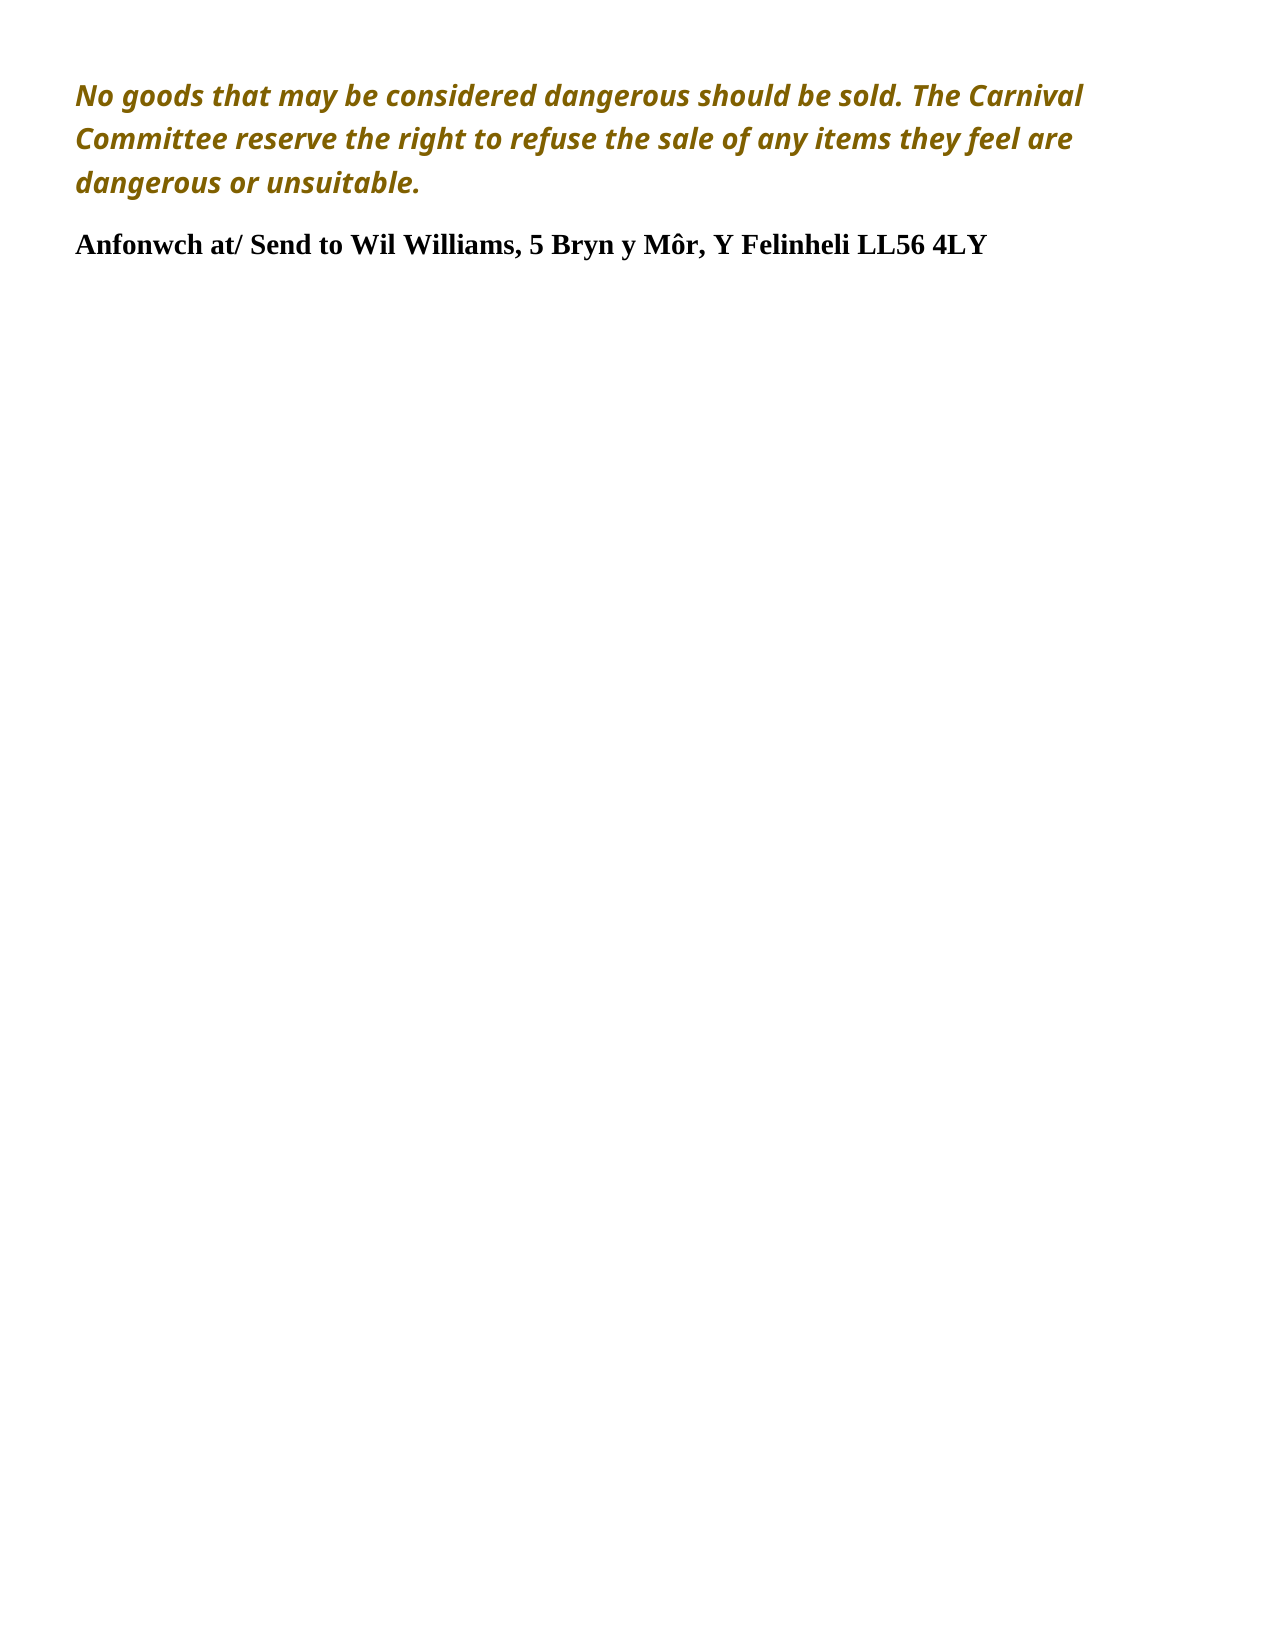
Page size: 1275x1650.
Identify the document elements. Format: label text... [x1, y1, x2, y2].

text No goods that may be considered dangerous should be sold. The Carnival Committee reserve the right to refuse the sale of any items they feel are dangerous or unsuitable. [75, 75, 1200, 202]
text Anfonwch at/ Send to Wil Williams, 5 Bryn y Môr, Y Felinheli LL56 4LY [75, 227, 1200, 260]
